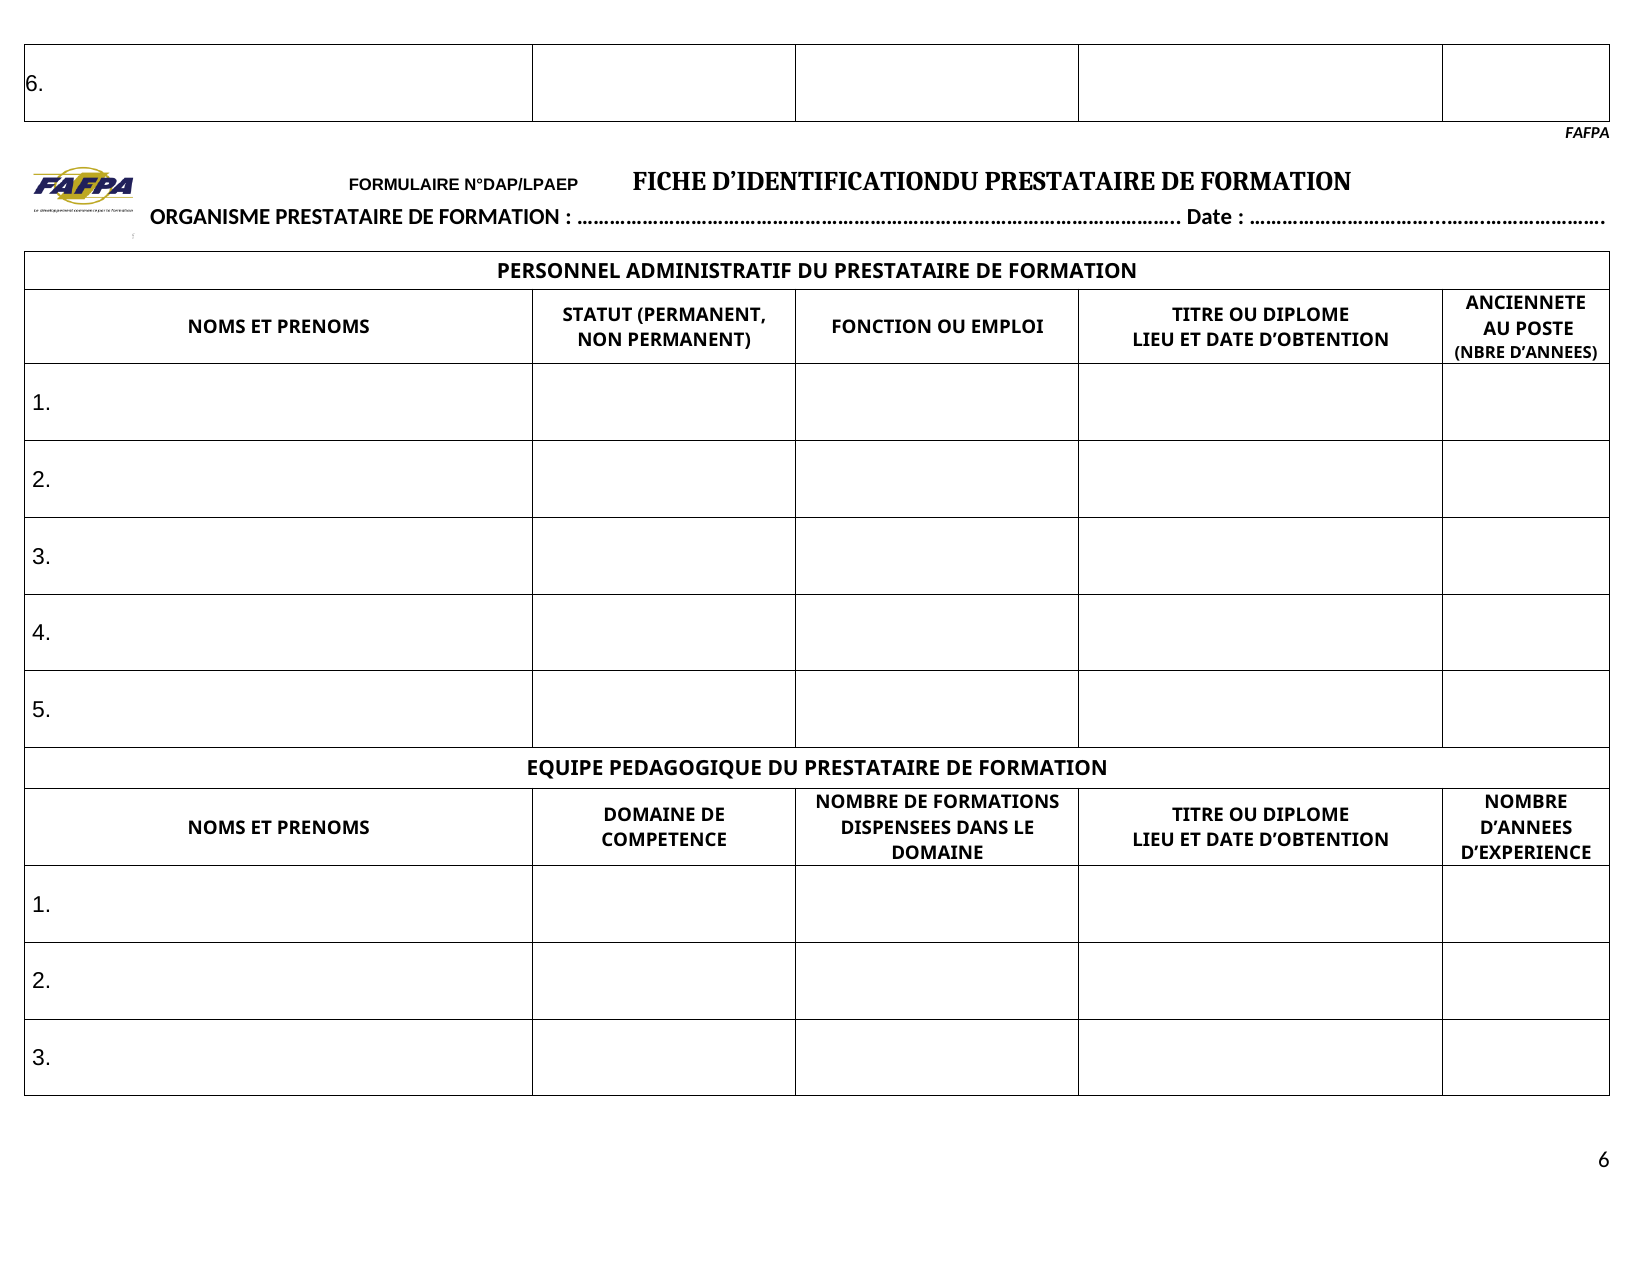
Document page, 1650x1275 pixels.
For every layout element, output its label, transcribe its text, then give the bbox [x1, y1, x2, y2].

table_header PERSONNEL ADMINISTRATIF DU PRESTATAIRE DE FORMATION [25, 252, 1609, 288]
table_cell [796, 866, 1078, 942]
table_cell [796, 943, 1078, 1018]
table_cell [1079, 518, 1442, 594]
table_cell [1443, 595, 1609, 670]
table_cell [25, 595, 532, 670]
table_cell [533, 1020, 795, 1095]
table_cell ANCIENNETE AU POSTE (NBRE D’ANNEES) [1443, 290, 1609, 363]
table_cell [25, 943, 532, 1018]
table_cell EQUIPE PEDAGOGIQUE DU PRESTATAIRE DE FORMATION [25, 748, 1609, 787]
table_cell [796, 1020, 1078, 1095]
table_cell [1079, 943, 1442, 1018]
table_cell [1443, 45, 1609, 121]
table_cell [1079, 671, 1442, 747]
table_cell TITRE OU DIPLOME LIEU ET DATE D’OBTENTION [1079, 290, 1442, 363]
table_cell [796, 671, 1078, 747]
table_cell [1443, 671, 1609, 747]
table_cell [796, 595, 1078, 670]
table_cell [533, 866, 795, 942]
table_cell [533, 943, 795, 1018]
text ORGANISME PRESTATAIRE DE FORMATION : ……………………………………………………………….……………………………….. Date : ……………………………...…….…………………. [150, 202, 1609, 230]
table_cell NOMS ET PRENOMS [25, 789, 532, 865]
table_cell [796, 518, 1078, 594]
table_cell [533, 364, 795, 440]
table_cell FONCTION OU EMPLOI [796, 290, 1078, 363]
table_cell [1443, 1020, 1609, 1095]
table_cell [1443, 364, 1609, 440]
table_cell [25, 45, 532, 121]
table_cell [1443, 943, 1609, 1018]
table_cell [1079, 364, 1442, 440]
table_cell [533, 45, 795, 121]
table_cell [1443, 518, 1609, 594]
table_cell [1443, 866, 1609, 942]
table_cell [796, 45, 1078, 121]
table_cell [25, 1020, 532, 1095]
table_cell [533, 671, 795, 747]
text FAFPA [150, 122, 1609, 142]
table_cell NOMBRE D’ANNEES D’EXPERIENCE [1443, 789, 1609, 865]
table_cell [25, 364, 532, 440]
picture [29, 153, 138, 251]
table_cell NOMS ET PRENOMS [25, 290, 532, 363]
table_cell [1079, 866, 1442, 942]
table_cell [533, 595, 795, 670]
table_cell [1079, 441, 1442, 517]
table_cell [1079, 45, 1442, 121]
table_cell STATUT (PERMANENT, NON PERMANENT) [533, 290, 795, 363]
table_cell [796, 364, 1078, 440]
table_cell [25, 518, 532, 594]
table_cell [796, 441, 1078, 517]
table_cell DOMAINE DE COMPETENCE [533, 789, 795, 865]
table_cell [1443, 441, 1609, 517]
table_cell TITRE OU DIPLOME LIEU ET DATE D’OBTENTION [1079, 789, 1442, 865]
table_cell [1079, 1020, 1442, 1095]
subtitle FORMULAIRE N°DAP/LPAEP FICHE D’IDENTIFICATIONDU PRESTATAIRE DE FORMATION [91, 166, 1609, 197]
table_cell [533, 441, 795, 517]
table_cell NOMBRE DE FORMATIONS DISPENSEES DANS LE DOMAINE [796, 789, 1078, 865]
table_cell [1079, 595, 1442, 670]
table_cell [533, 518, 795, 594]
table_cell [25, 671, 532, 747]
table_cell [25, 441, 532, 517]
table_cell [25, 866, 532, 942]
